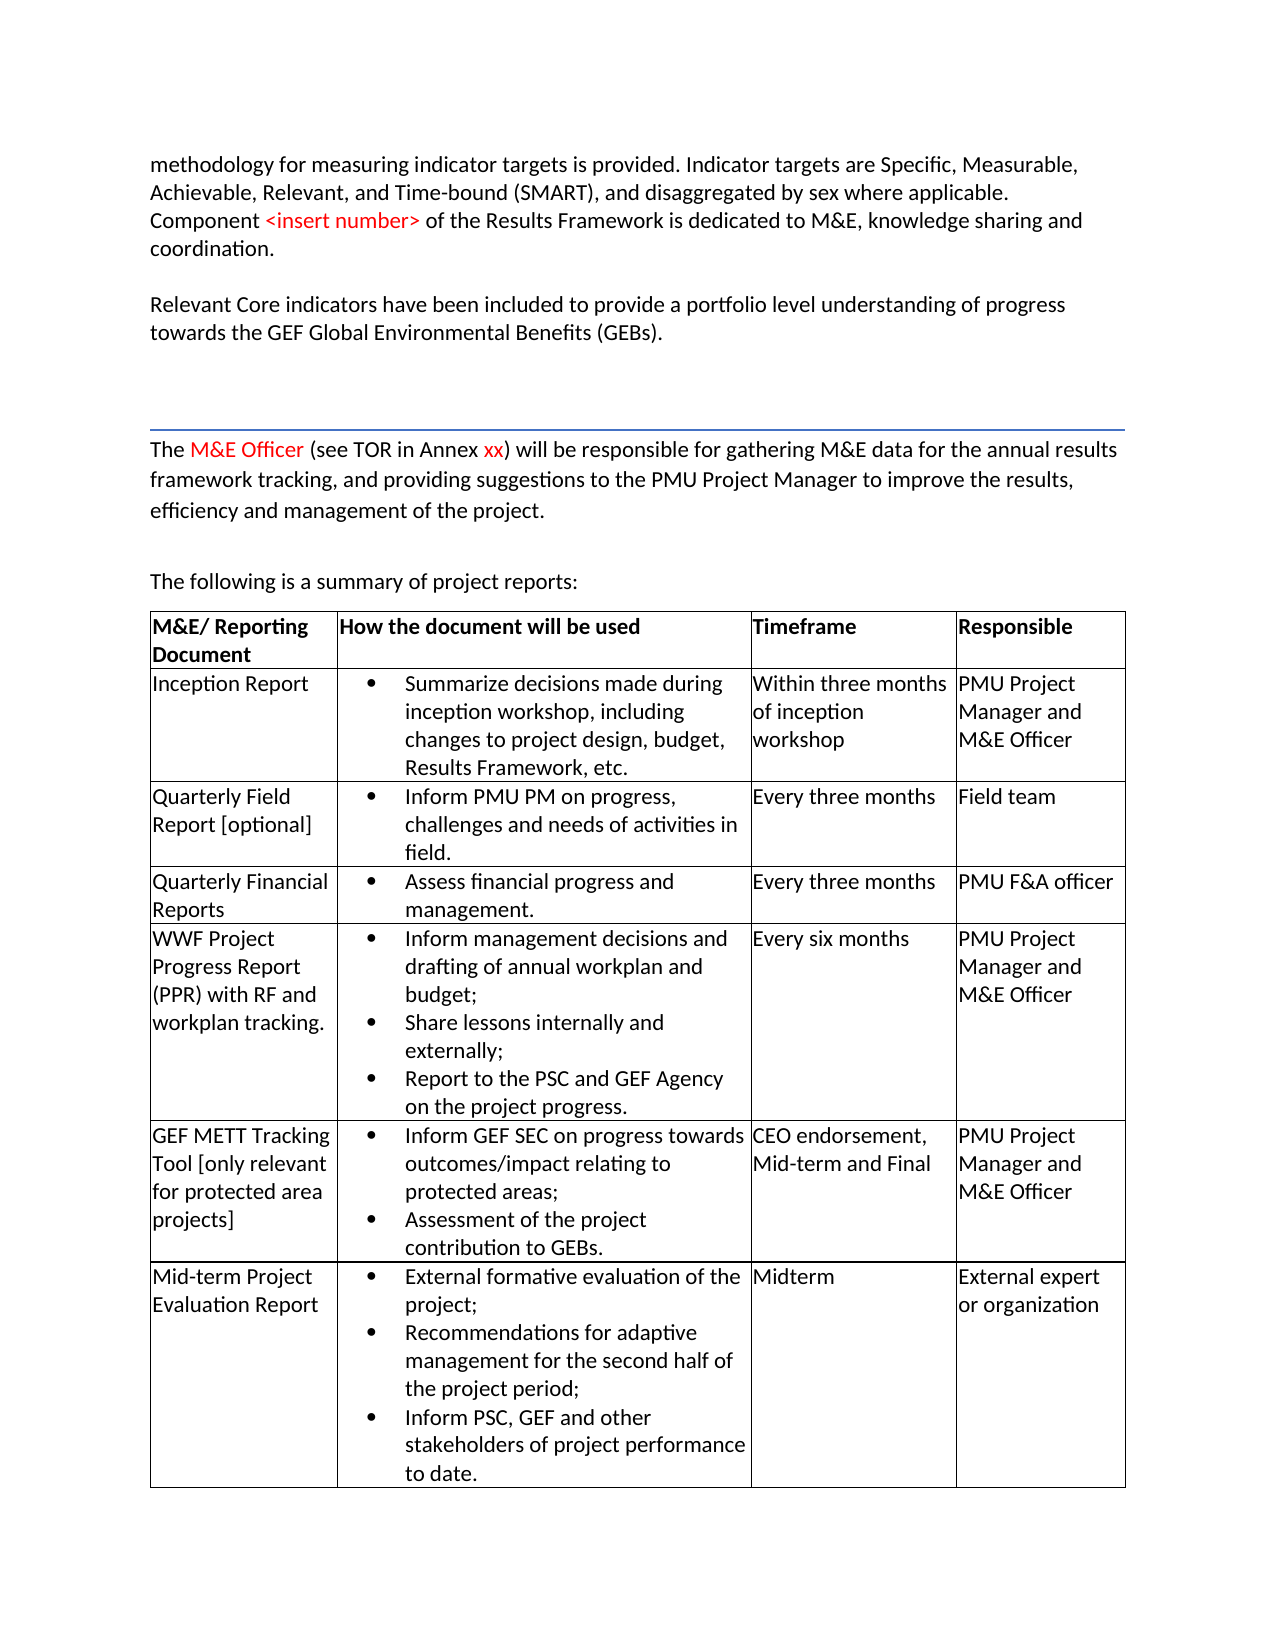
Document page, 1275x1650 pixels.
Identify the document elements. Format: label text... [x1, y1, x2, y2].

table_cell Every three months [752, 782, 956, 866]
table_cell Inception Report [151, 669, 337, 781]
table_cell Mid-term Project Evaluation Report [151, 1263, 337, 1487]
table_cell PMU Project Manager and M&E Officer [957, 669, 1125, 781]
table_cell Every three months [752, 867, 956, 923]
table_cell PMU F&A officer [957, 867, 1125, 923]
table_cell Inform PMU PM on progress, challenges and needs of activities in field. [338, 782, 751, 866]
table_header Timeframe [752, 612, 956, 668]
text The M&E Officer (see TOR in Annex xx) will be responsible for gathering M&E data for the annual results framework tracking, and providing suggestions to the PMU Project Manager to improve the results, efficiency and management of the project. [150, 435, 1125, 524]
table_cell CEO endorsement, Mid-term and Final [752, 1121, 956, 1261]
table_cell Quarterly Field Report [optional] [151, 782, 337, 866]
table_cell Assess financial progress and management. [338, 867, 751, 923]
table_cell External formative evaluation of the project; Recommendations for adaptive management for the second half of the project period; Inform PSC, GEF and other stakeholders of project performance to date. [338, 1263, 751, 1487]
table_header How the document will be used [338, 612, 751, 668]
table_cell Quarterly Financial Reports [151, 867, 337, 923]
table_cell Within three months of inception workshop [752, 669, 956, 781]
table_cell Field team [957, 782, 1125, 866]
table_cell Inform GEF SEC on progress towards outcomes/impact relating to protected areas; Assessment of the project contribution to GEBs. [338, 1121, 751, 1261]
table_header Responsible [957, 612, 1125, 668]
table_cell GEF METT Tracking Tool [only relevant for protected area projects] [151, 1121, 337, 1261]
table_cell Summarize decisions made during inception workshop, including changes to project design, budget, Results Framework, etc. [338, 669, 751, 781]
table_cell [957, 1263, 1125, 1487]
table_cell PMU Project Manager and M&E Officer [957, 924, 1125, 1120]
table_cell WWF Project Progress Report (PPR) with RF and workplan tracking. [151, 924, 337, 1120]
table_header M&E/ Reporting Document [151, 612, 337, 668]
text Relevant Core indicators have been included to provide a portfolio level understanding of progress towards the GEF Global Environmental Benefits (GEBs). [150, 290, 1125, 346]
table_cell PMU Project Manager and M&E Officer [957, 1121, 1125, 1261]
text The following is a summary of project reports: [150, 567, 1125, 596]
table_cell Every six months [752, 924, 956, 1120]
table_cell Midterm [752, 1263, 956, 1487]
table_cell Inform management decisions and drafting of annual workplan and budget; Share lessons internally and externally; Report to the PSC and GEF Agency on the project progress. [338, 924, 751, 1120]
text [150, 150, 1125, 262]
